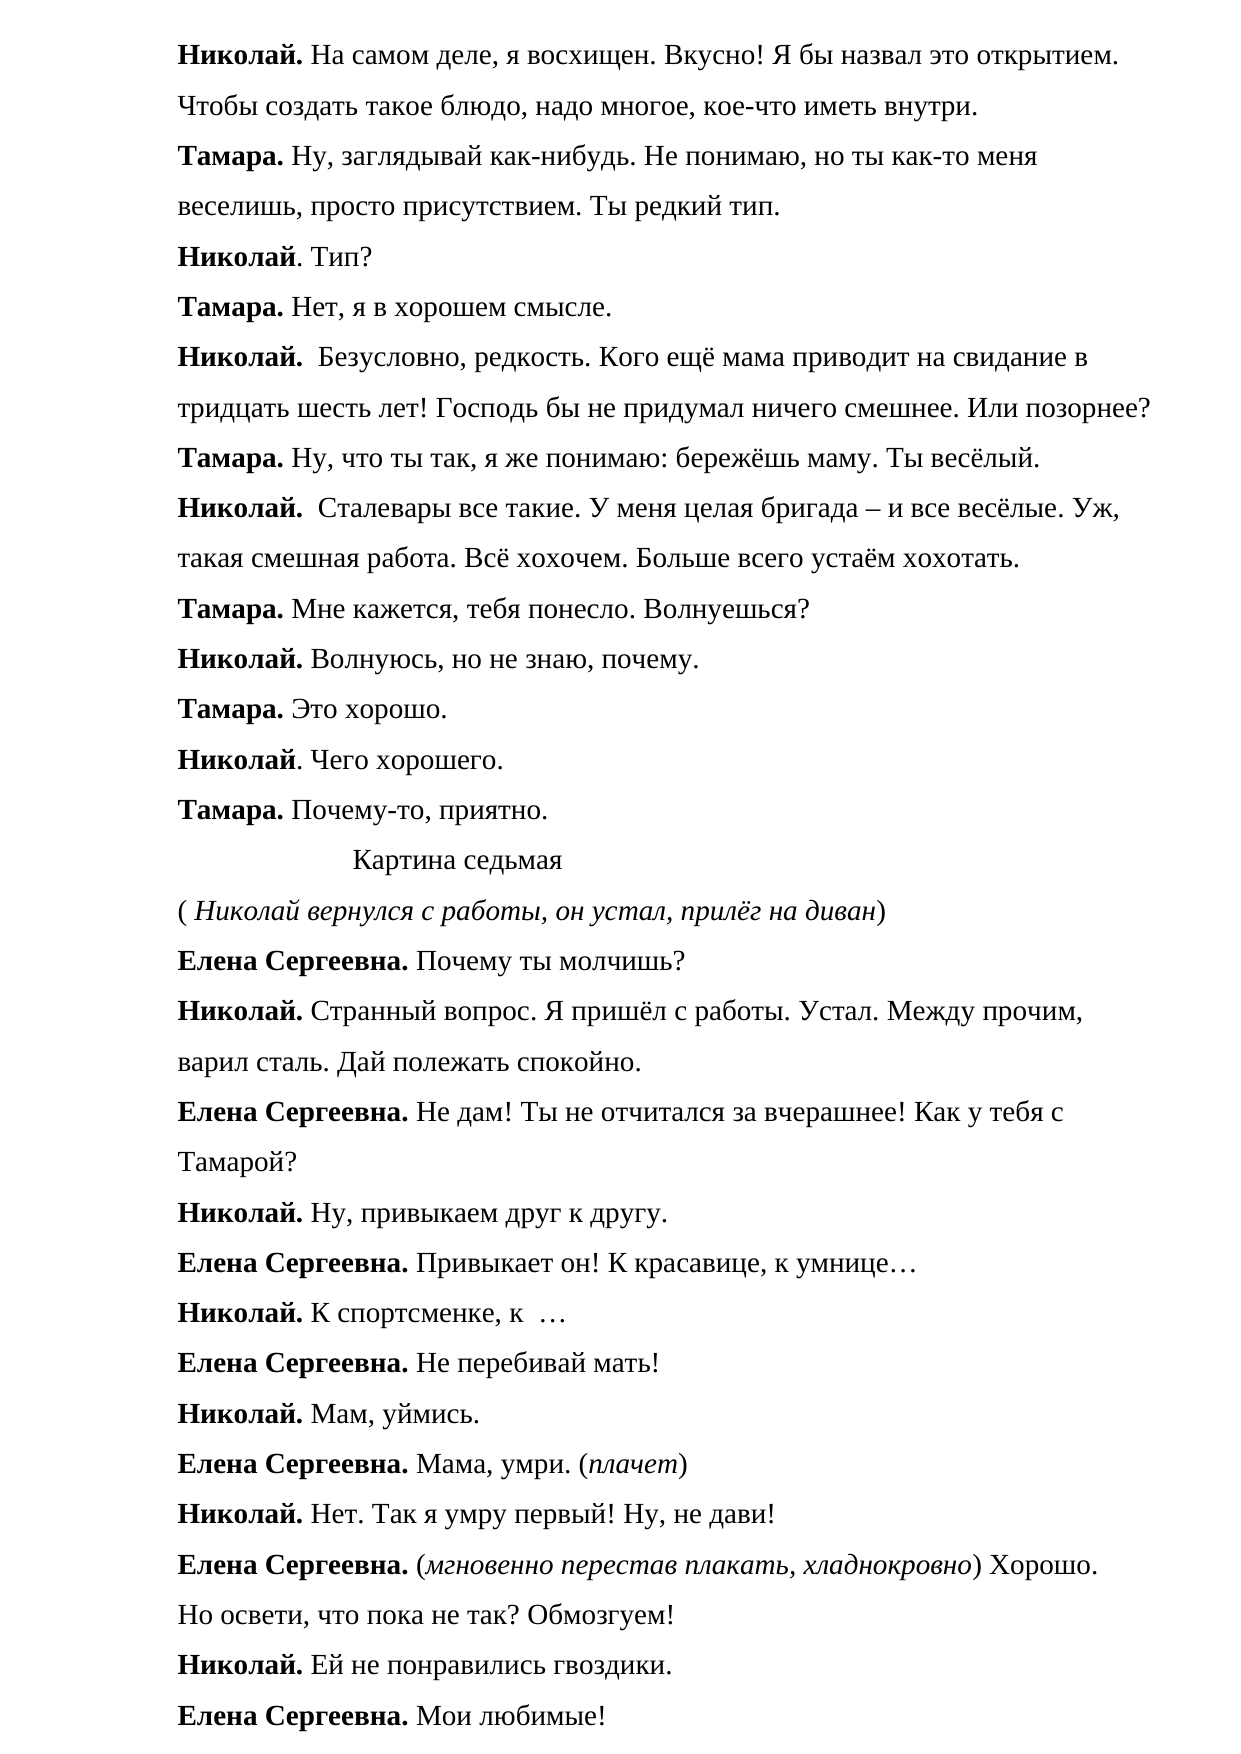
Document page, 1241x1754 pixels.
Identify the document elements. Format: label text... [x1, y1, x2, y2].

text Николай. Чего хорошего. [177, 742, 1152, 775]
text Тамара. Это хорошо. [177, 692, 1152, 725]
text Николай. Мам, уймись. [177, 1396, 1152, 1429]
text Елена Сергеевна. Не дам! Ты не отчитался за вчерашнее! Как у тебя с Тамарой? [177, 1094, 1152, 1178]
text Тамара. Мне кажется, тебя понесло. Волнуешься? [177, 591, 1152, 624]
text Елена Сергеевна. Мама, умри. (плачет) [177, 1446, 1152, 1480]
text Тамара. Ну, заглядывай как-нибудь. Не понимаю, но ты как-то меня веселишь, просто присутствием. Ты редкий тип. [177, 138, 1152, 222]
text Николай. Странный вопрос. Я пришёл с работы. Устал. Между прочим, варил сталь. Дай полежать спокойно. [177, 993, 1152, 1077]
text Елена Сергеевна. Привыкает он! К красавице, к умнице… [177, 1245, 1152, 1278]
text Тамара. Ну, что ты так, я же понимаю: бережёшь маму. Ты весёлый. [177, 440, 1152, 473]
text Тамара. Почему-то, приятно. [177, 792, 1152, 826]
text ( Николай вернулся с работы, он устал, прилёг на диван) [177, 893, 1152, 926]
text Николай. Ну, привыкаем друг к другу. [177, 1195, 1152, 1228]
text Елена Сергеевна. Мои любимые! [177, 1698, 1152, 1731]
text Николай. Сталевары все такие. У меня целая бригада – и все весёлые. Уж, такая смешная работа. Всё хохочем. Больше всего устаём хохотать. [177, 490, 1152, 574]
text Но освети, что пока не так? Обмозгуем! [177, 1597, 1152, 1631]
text Тамара. Нет, я в хорошем смысле. [177, 289, 1152, 323]
text Николай. На самом деле, я восхищен. Вкусно! Я бы назвал это открытием. Чтобы создать такое блюдо, надо многое, кое-что иметь внутри. [177, 37, 1152, 121]
text Картина седьмая [177, 842, 1152, 876]
text Николай. Нет. Так я умру первый! Ну, не дави! [177, 1497, 1152, 1530]
text Елена Сергеевна. Почему ты молчишь? [177, 943, 1152, 977]
text Елена Сергеевна. Не перебивай мать! [177, 1346, 1152, 1379]
text Николай. Волнуюсь, но не знаю, почему. [177, 641, 1152, 675]
text Елена Сергеевна. (мгновенно перестав плакать, хладнокровно) Хорошо. [177, 1547, 1152, 1580]
text Николай. Ей не понравились гвоздики. [177, 1647, 1152, 1681]
text Николай. Безусловно, редкость. Кого ещё мама приводит на свидание в тридцать шесть лет! Господь бы не придумал ничего смешнее. Или позорнее? [177, 339, 1152, 423]
text Николай. Тип? [177, 239, 1152, 272]
text Николай. К спортсменке, к … [177, 1295, 1152, 1329]
